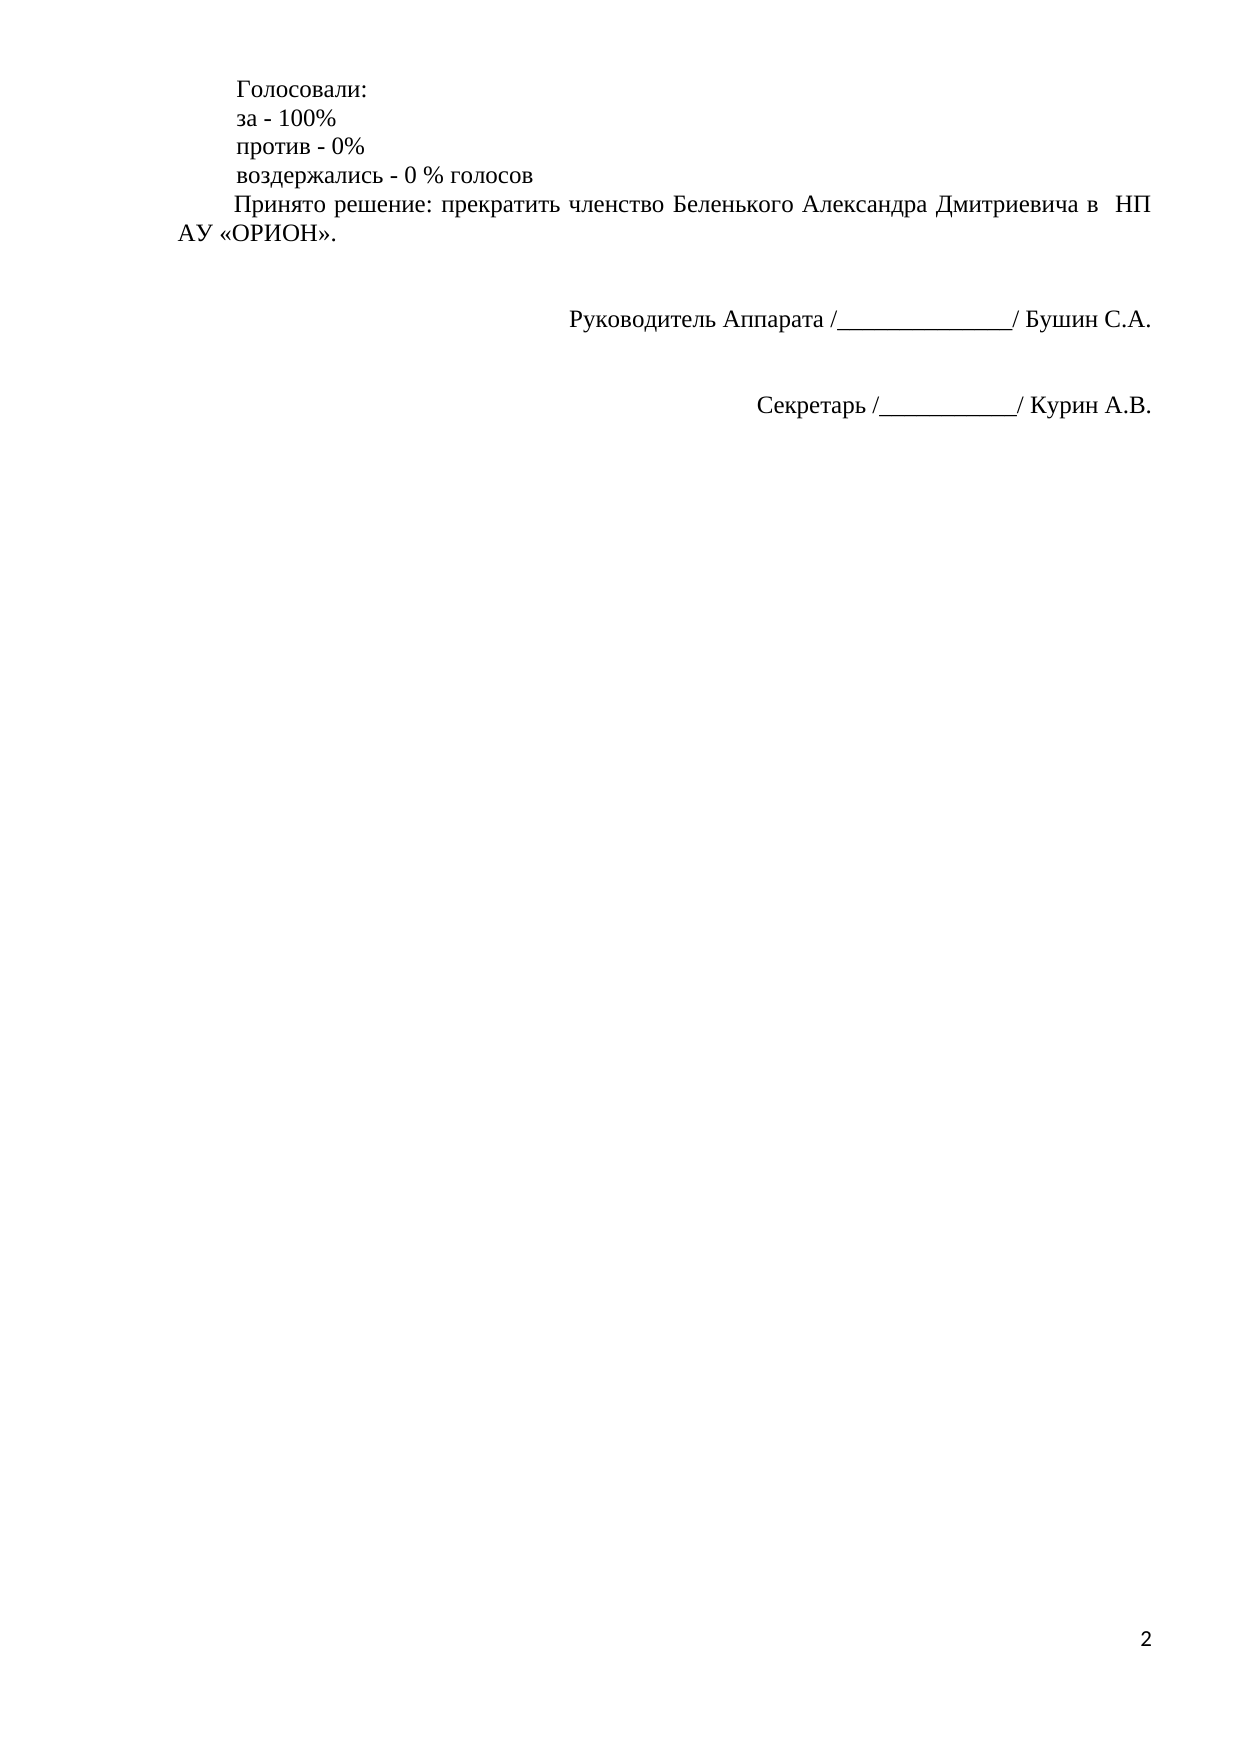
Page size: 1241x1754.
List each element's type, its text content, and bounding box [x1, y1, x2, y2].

text Голосовали: [177, 74, 1152, 103]
text за - 100% [177, 103, 1152, 131]
text Руководитель Аппарата /______________/ Бушин С.А. [177, 304, 1152, 333]
text воздержались - 0 % голосов [177, 160, 1152, 189]
text Секретарь /___________/ Курин А.В. [118, 390, 1152, 419]
text Принято решение: прекратить членство Беленького Александра Дмитриевича в НП АУ «ОРИОН». [177, 189, 1152, 246]
text против - 0% [177, 131, 1152, 160]
